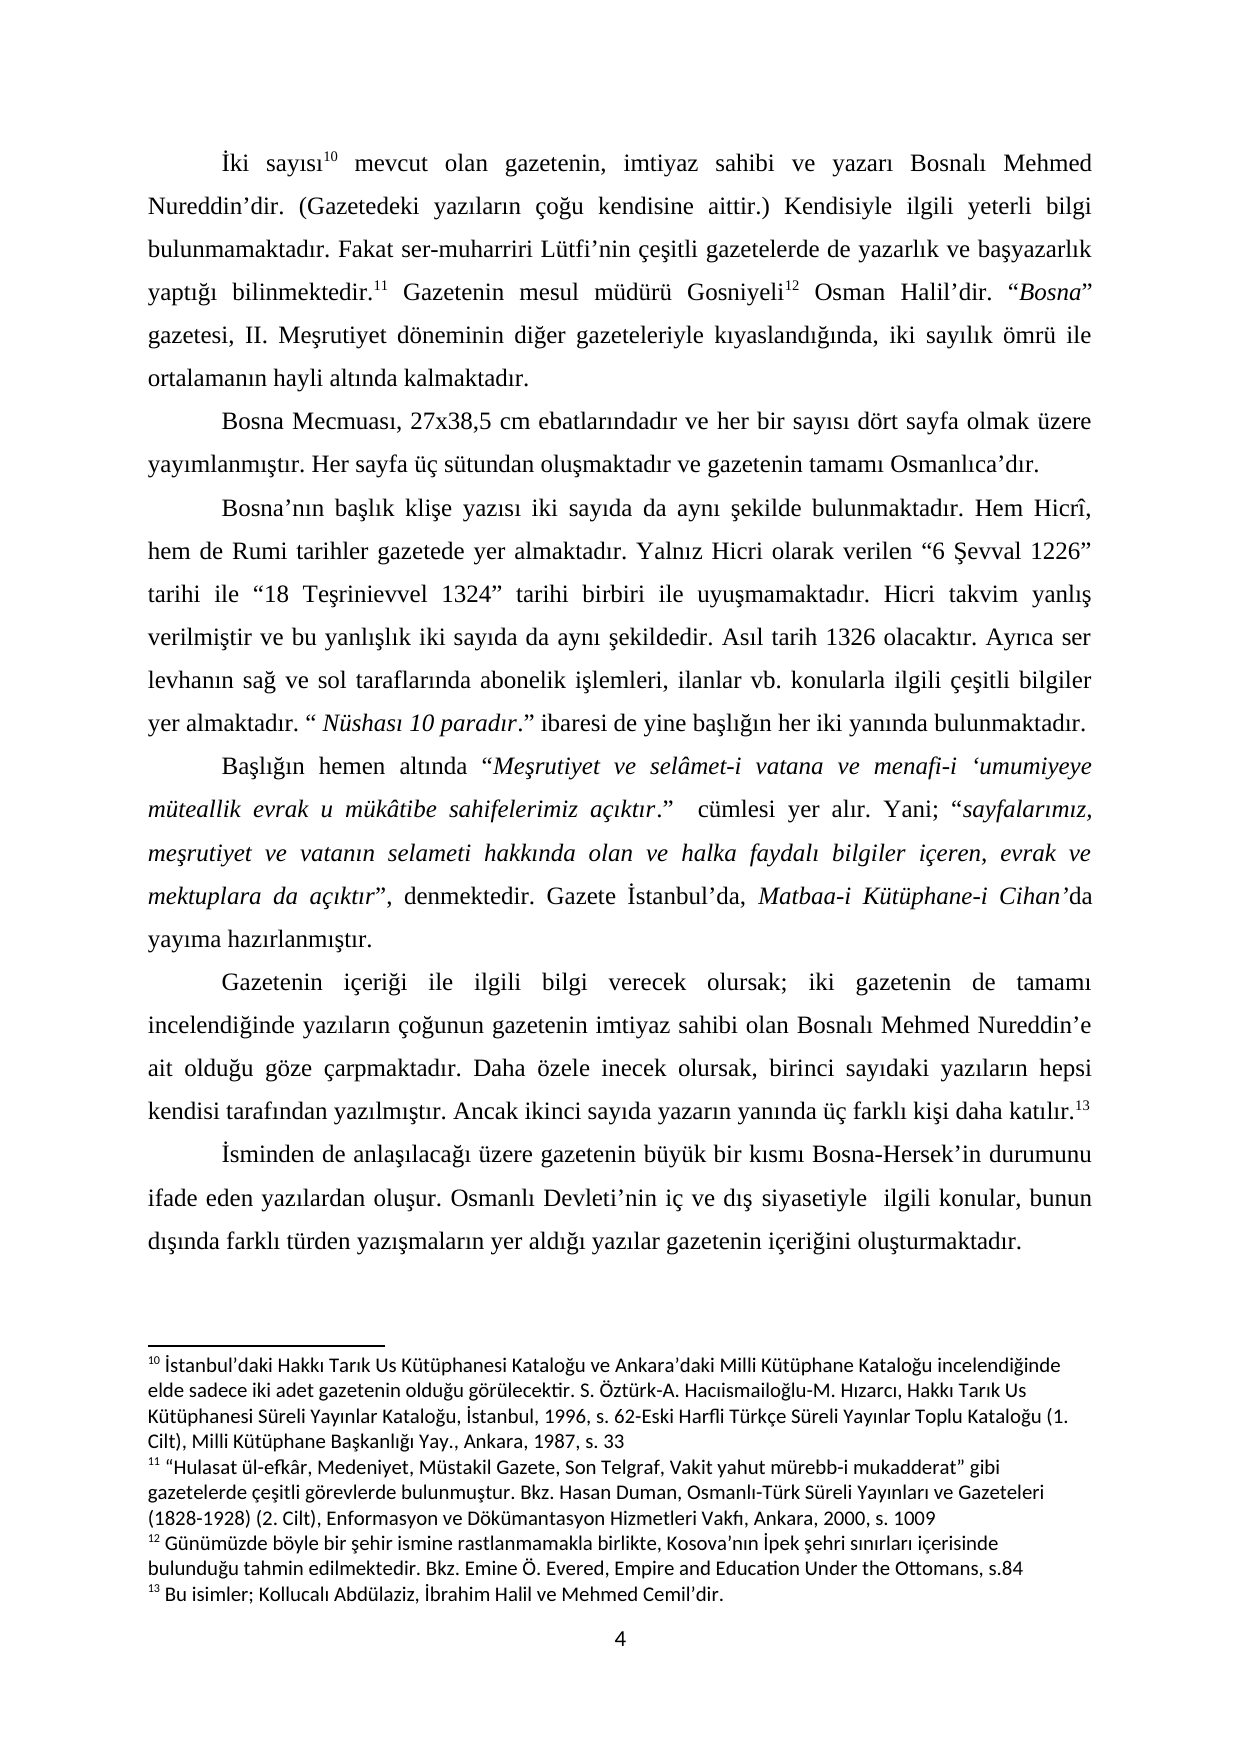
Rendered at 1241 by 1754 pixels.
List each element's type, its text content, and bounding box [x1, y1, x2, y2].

text İsminden de anlaşılacağı üzere gazetenin büyük bir kısmı Bosna-Hersek’in durumunu ifade eden yazılardan oluşur. Osmanlı Devleti’nin iç ve dış siyasetiyle ilgili konular, bunun dışında farklı türden yazışmaların yer aldığı yazılar gazetenin içeriğini oluşturmaktadır. [148, 1139, 1093, 1254]
text Bosna’nın başlık klişe yazısı iki sayıda da aynı şekilde bulunmaktadır. Hem Hicrî, hem de Rumi tarihler gazetede yer almaktadır. Yalnız Hicri olarak verilen “6 Şevval 1226” tarihi ile “18 Teşrinievvel 1324” tarihi birbiri ile uyuşmamaktadır. Hicri takvim yanlış verilmiştir ve bu yanlışlık iki sayıda da aynı şekildedir. Asıl tarih 1326 olacaktır. Ayrıca ser levhanın sağ ve sol taraflarında abonelik işlemleri, ilanlar vb. konularla ilgili çeşitli bilgiler yer almaktadır. “ Nüshası 10 paradır.” ibaresi de yine başlığın her iki yanında bulunmaktadır. [148, 493, 1093, 737]
text Başlığın hemen altında “Meşrutiyet ve selâmet-i vatana ve menafi-i ‘umumiyeye müteallik evrak u mükâtibe sahifelerimiz açıktır.” cümlesi yer alır. Yani; “sayfalarımız, meşrutiyet ve vatanın selameti hakkında olan ve halka faydalı bilgiler içeren, evrak ve mektuplara da açıktır”, denmektedir. Gazete İstanbul’da, Matbaa-i Kütüphane-i Cihan’da yayıma hazırlanmıştır. [148, 751, 1093, 953]
text Bosna Mecmuası, 27x38,5 cm ebatlarındadır ve her bir sayısı dört sayfa olmak üzere yayımlanmıştır. Her sayfa üç sütundan oluşmaktadır ve gazetenin tamamı Osmanlıca’dır. [148, 406, 1093, 478]
text Gazetenin içeriği ile ilgili bilgi verecek olursak; iki gazetenin de tamamı incelendiğinde yazıların çoğunun gazetenin imtiyaz sahibi olan Bosnalı Mehmed Nureddin’e ait olduğu göze çarpmaktadır. Daha özele inecek olursak, birinci sayıdaki yazıların hepsi kendisi tarafından yazılmıştır. Ancak ikinci sayıda yazarın yanında üç farklı kişi daha katılır. [148, 967, 1093, 1125]
text İki sayısı mevcut olan gazetenin, imtiyaz sahibi ve yazarı Bosnalı Mehmed Nureddin’dir. (Gazetedeki yazıların çoğu kendisine aittir.) Kendisiyle ilgili yeterli bilgi bulunmamaktadır. Fakat ser-muharriri Lütfi’nin çeşitli gazetelerde de yazarlık ve başyazarlık yaptığı bilinmektedir. Gazetenin mesul müdürü Gosniyeli Osman Halil’dir. “Bosna” gazetesi, II. Meşrutiyet döneminin diğer gazeteleriyle kıyaslandığında, iki sayılık ömrü ile ortalamanın hayli altında kalmaktadır. [148, 148, 1093, 392]
